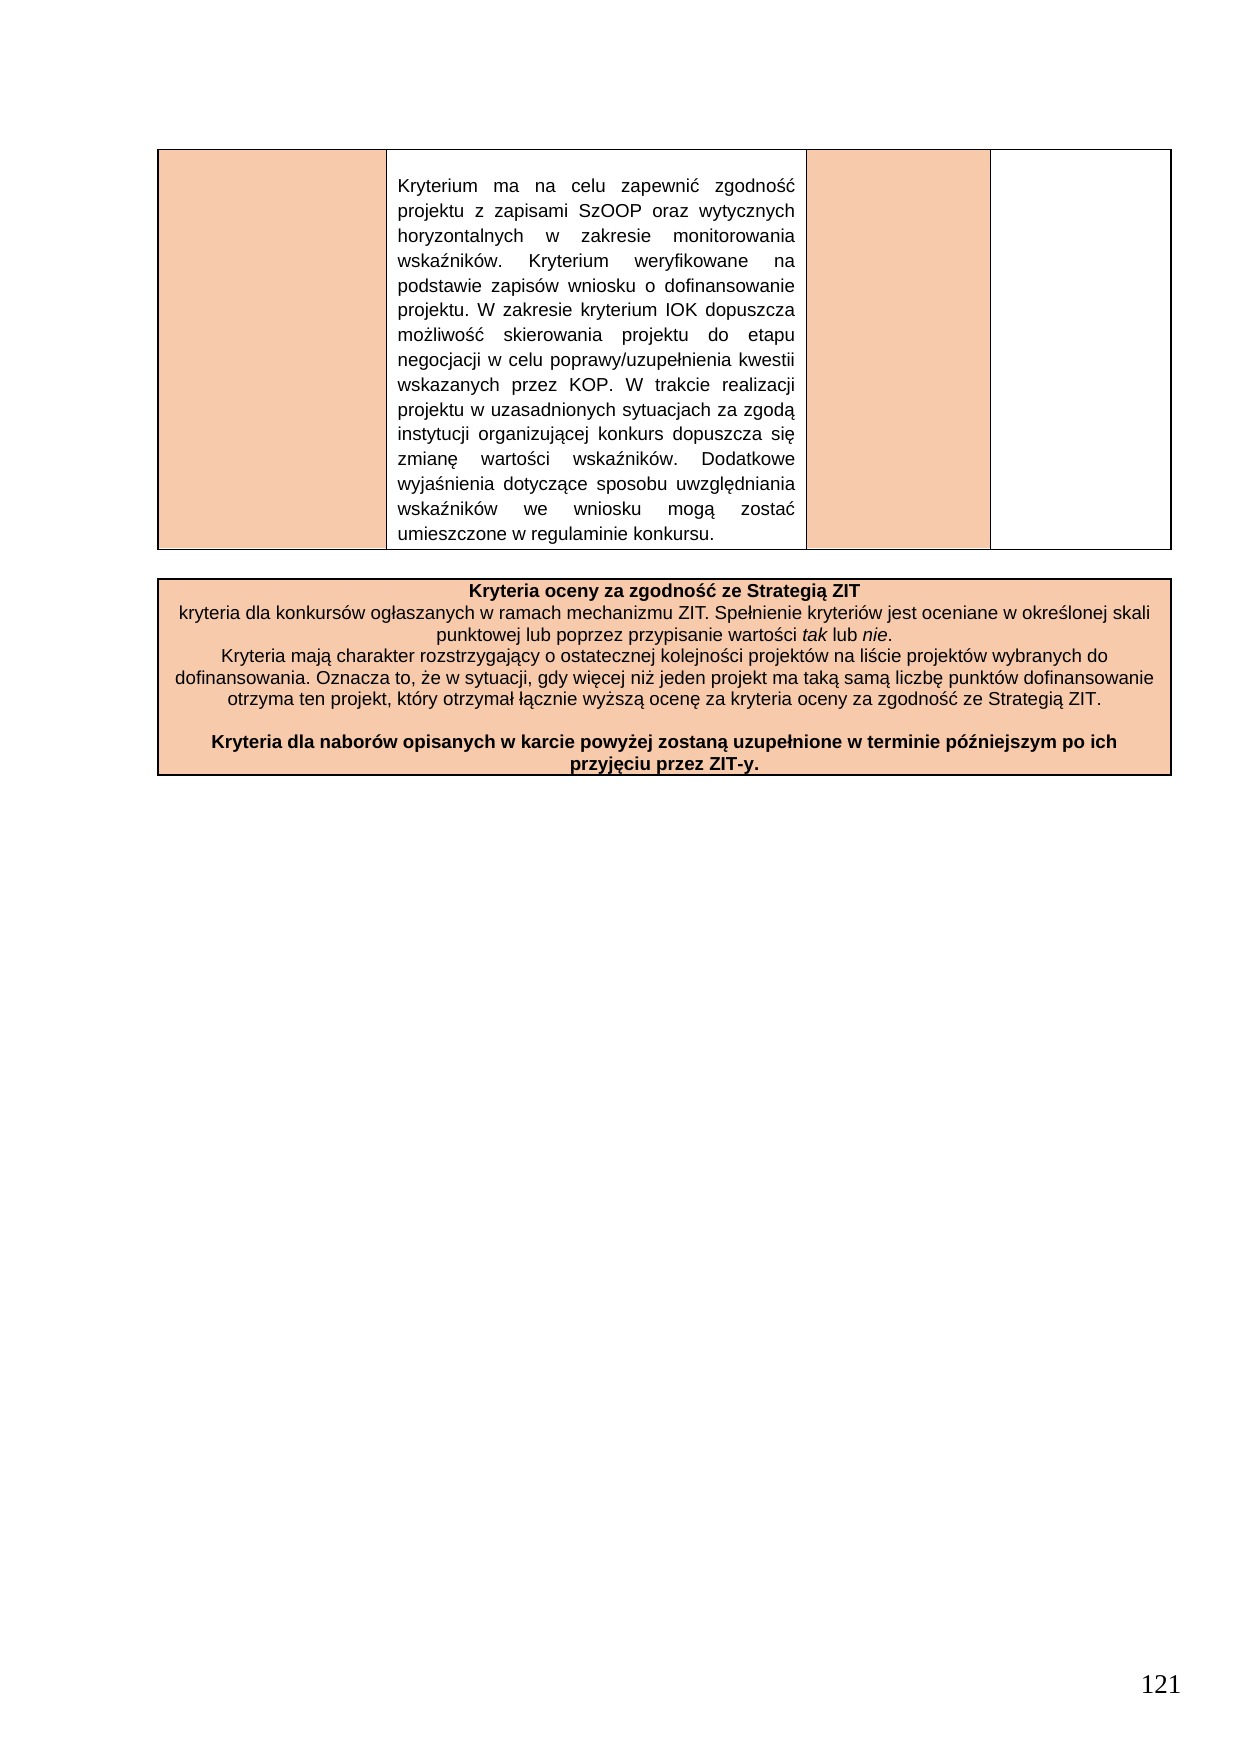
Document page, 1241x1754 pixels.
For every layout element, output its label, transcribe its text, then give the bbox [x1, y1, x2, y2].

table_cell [807, 150, 990, 548]
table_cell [159, 150, 386, 548]
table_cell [387, 150, 806, 548]
table_header Kryteria oceny za zgodność ze Strategią ZIT kryteria dla konkursów ogłaszanych w ramach mechanizmu ZIT. Spełnienie kryteriów jest oceniane w określonej skali punktowej lub poprzez przypisanie wartości tak lub nie. Kryteria mają charakter rozstrzygający o ostatecznej kolejności projektów na liście projektów wybranych do dofinansowania. Oznacza to, że w sytuacji, gdy więcej niż jeden projekt ma taką samą liczbę punktów dofinansowanie otrzyma ten projekt, który otrzymał łącznie wyższą ocenę za kryteria oceny za zgodność ze Strategią ZIT. Kryteria dla naborów opisanych w karcie powyżej zostaną uzupełnione w terminie późniejszym po ich przyjęciu przez ZIT-y. [159, 580, 1170, 774]
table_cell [991, 150, 1170, 548]
